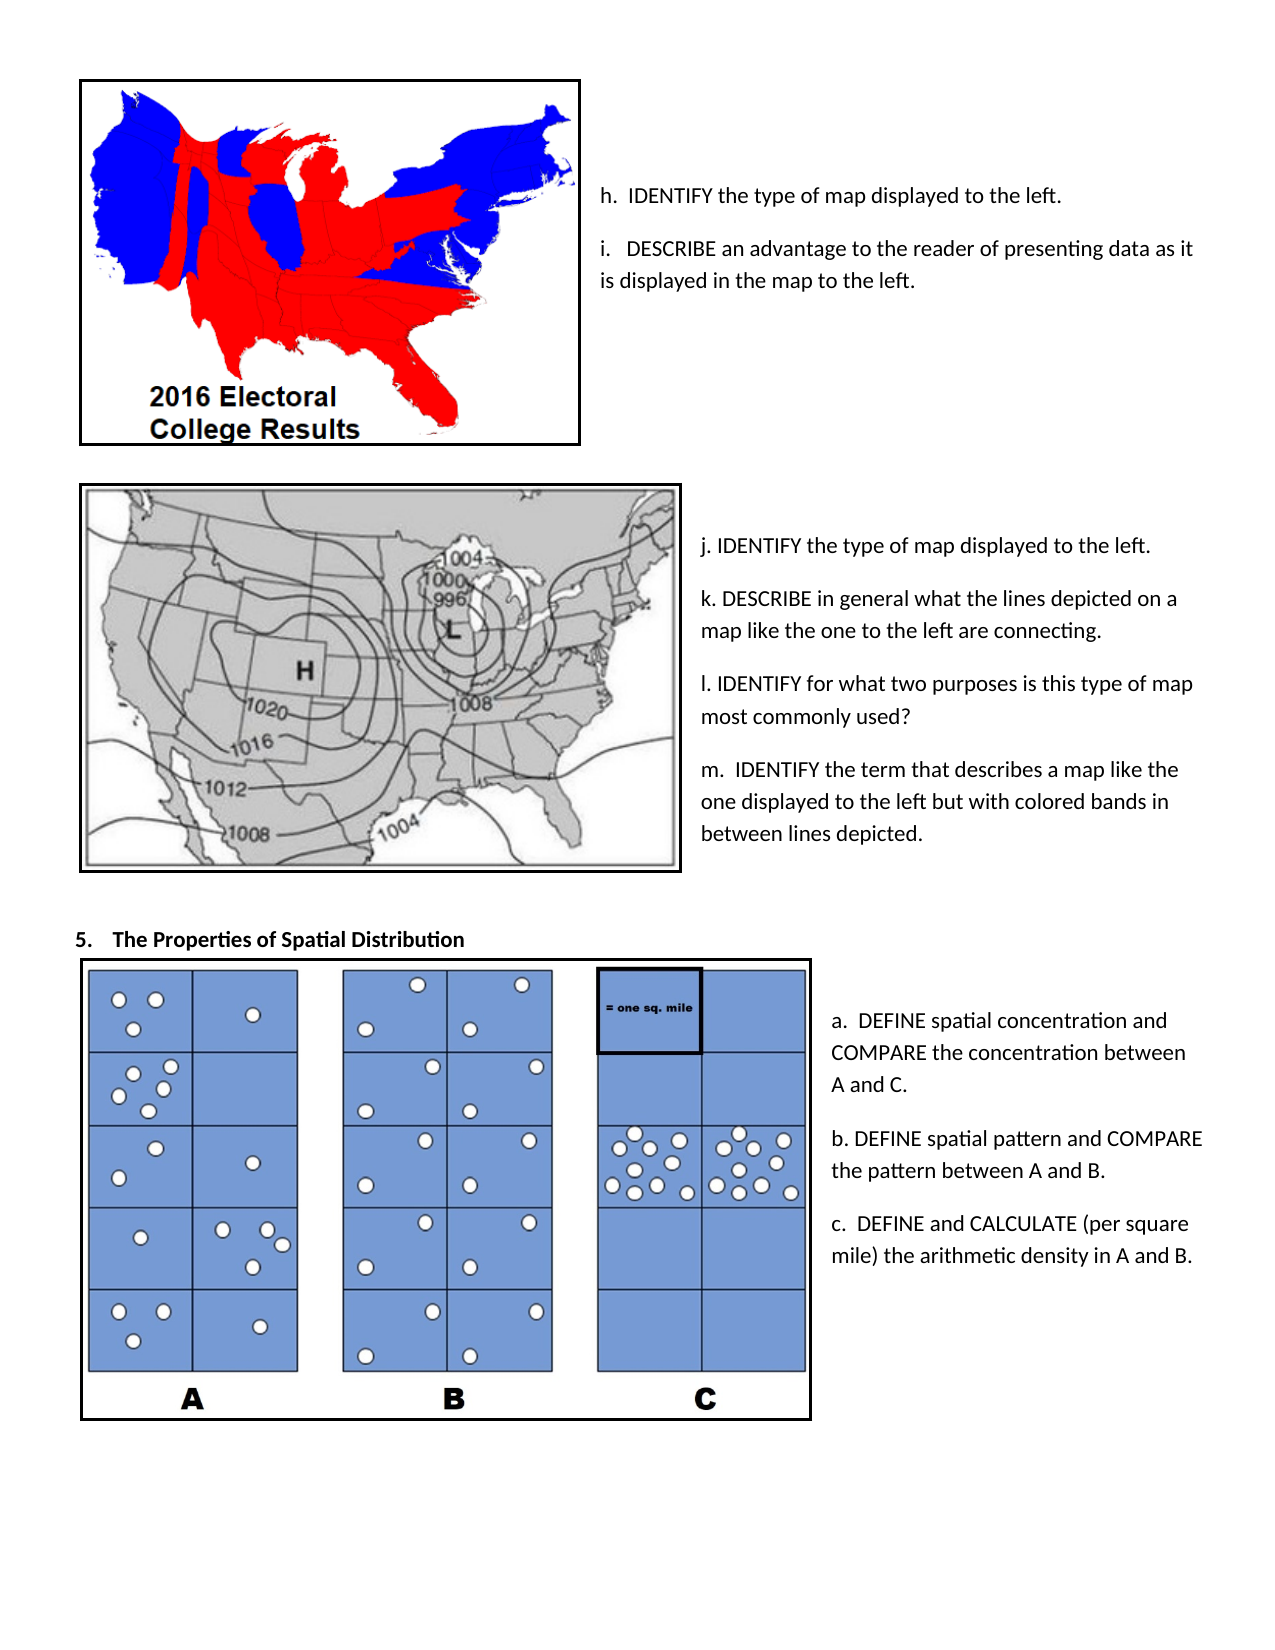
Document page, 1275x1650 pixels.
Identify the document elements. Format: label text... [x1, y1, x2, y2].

picture [82, 82, 578, 443]
text b. DEFINE spatial pattern and COMPARE the pattern between A and B. [812, 1124, 1228, 1184]
text a. DEFINE spatial concentration and COMPARE the concentration between A and C. [812, 1006, 1200, 1099]
picture [82, 486, 679, 870]
text k. DESCRIBE in general what the lines depicted on a map like the one to the left are connecting. [682, 584, 1200, 644]
text h. IDENTIFY the type of map displayed to the left. [581, 181, 1200, 209]
text m. IDENTIFY the term that describes a map like the one displayed to the left but with colored bands in between lines depicted. [682, 755, 1200, 847]
text c. DEFINE and CALCULATE (per square mile) the arithmetic density in A and B. [812, 1209, 1219, 1269]
picture [83, 961, 809, 1418]
text l. IDENTIFY for what two purposes is this type of map most commonly used? [682, 669, 1200, 730]
list The Properties of Spatial Distribution [75, 925, 1200, 953]
text i. DESCRIBE an advantage to the reader of presenting data as it is displayed in the map to the left. [581, 234, 1200, 294]
text j. IDENTIFY the type of map displayed to the left. [682, 531, 1200, 559]
